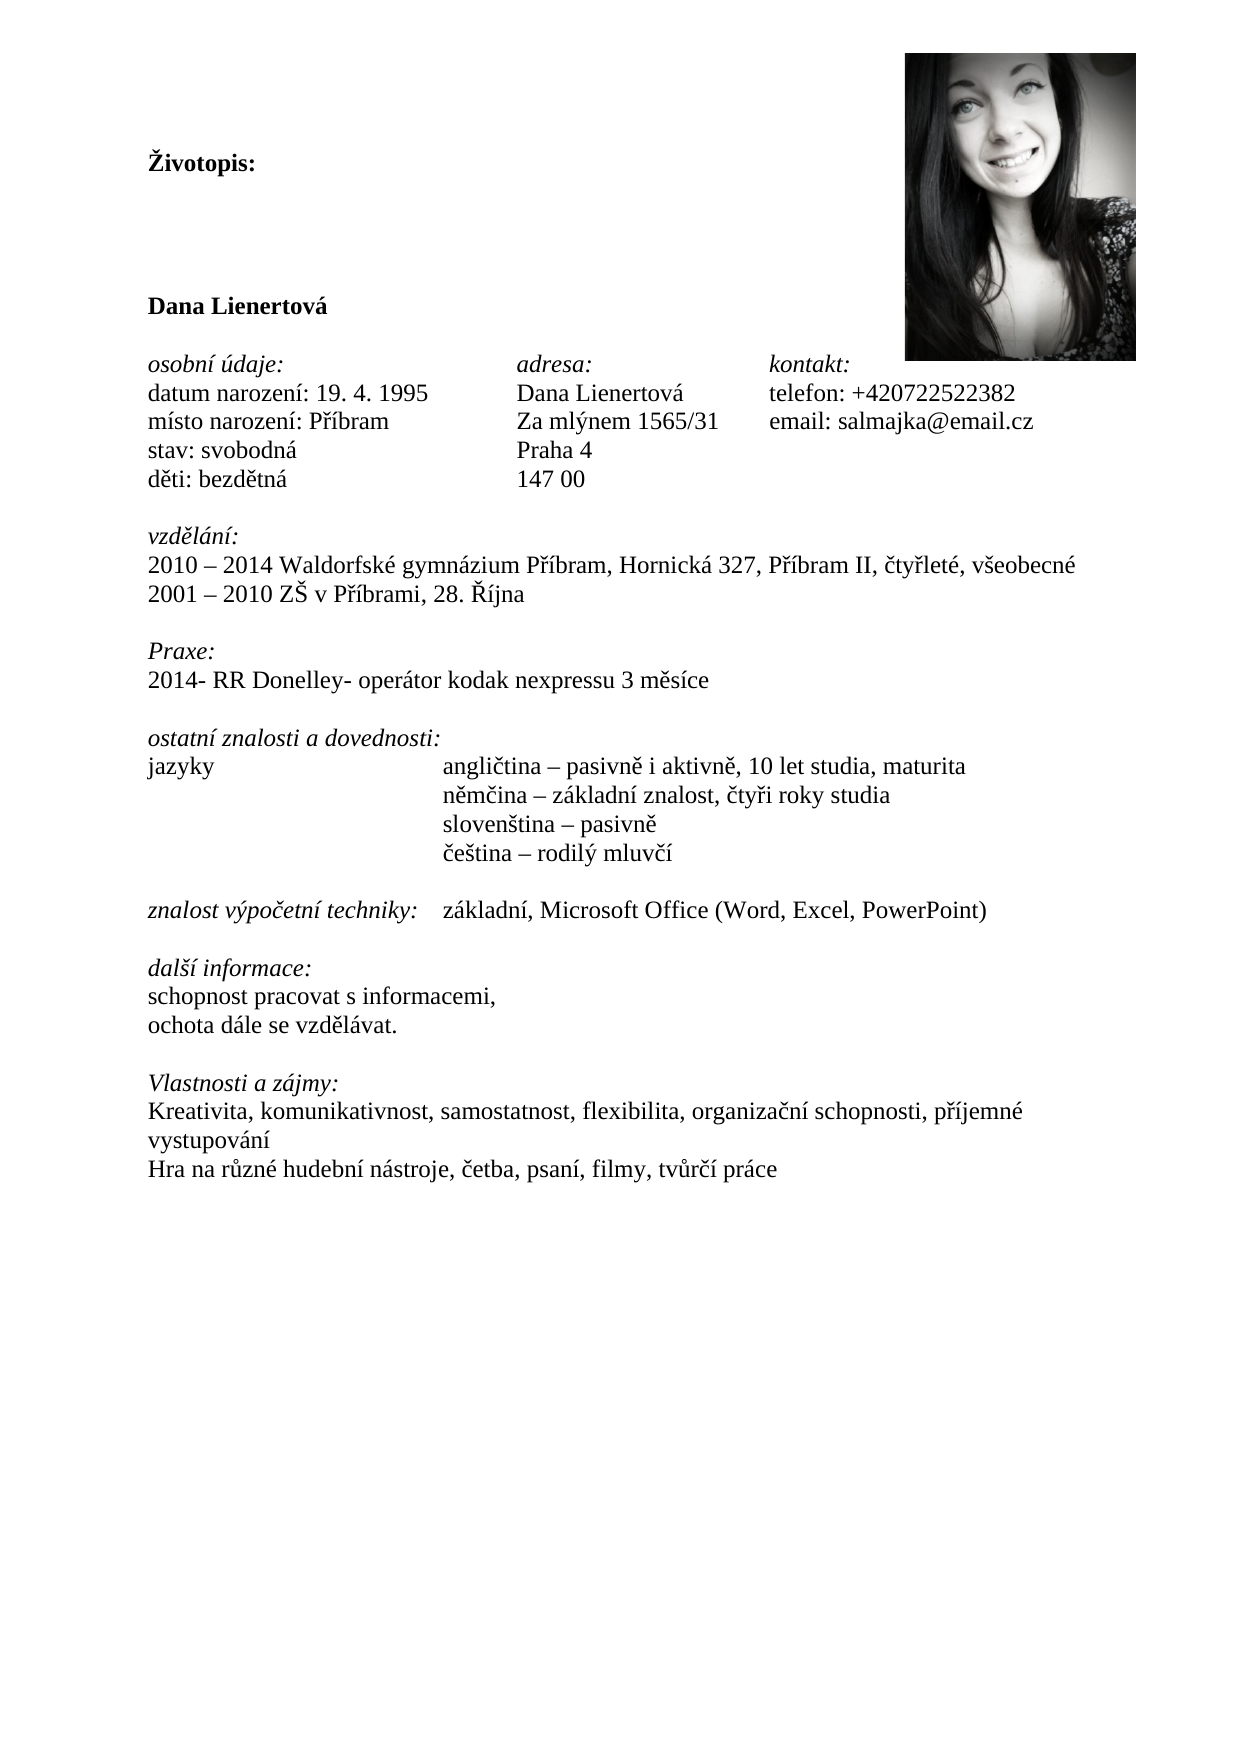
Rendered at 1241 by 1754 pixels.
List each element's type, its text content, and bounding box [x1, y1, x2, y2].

text němčina – základní znalost, čtyři roky studia [148, 780, 1093, 809]
text vzdělání: [148, 521, 1093, 550]
text Praxe: [148, 636, 1093, 665]
text znalost výpočetní techniky: základní, Microsoft Office (Word, Excel, PowerPoint) [148, 895, 1093, 924]
text jazyky angličtina – pasivně i aktivně, 10 let studia, maturita [148, 751, 1093, 780]
text ochota dále se vzdělávat. [148, 1010, 1093, 1039]
text 2010 – 2014 Waldorfské gymnázium Příbram, Hornická 327, Příbram II, čtyřleté, všeobecné [148, 550, 1093, 579]
text 2014- RR Donelley- operátor kodak nexpressu 3 měsíce [148, 665, 1093, 694]
text ostatní znalosti a dovednosti: [148, 723, 1093, 751]
picture [904, 53, 1136, 359]
text slovenština – pasivně [148, 809, 1093, 838]
text Kreativita, komunikativnost, samostatnost, flexibilita, organizační schopnosti, příjemné vystupování [148, 1096, 1093, 1154]
text osobní údaje: adresa: kontakt: [148, 349, 1093, 378]
text místo narození: Příbram Za mlýnem 1565/31 email: salmajka@email.cz [148, 406, 1107, 435]
text schopnost pracovat s informacemi, [148, 981, 1093, 1010]
text další informace: [148, 953, 1093, 981]
text čeština – rodilý mluvčí [148, 838, 1093, 866]
text Hra na různé hudební nástroje, četba, psaní, filmy, tvůrčí práce [148, 1154, 1093, 1183]
text 2001 – 2010 ZŠ v Příbrami, 28. Října [148, 579, 1093, 608]
text Dana Lienertová [148, 291, 904, 320]
text děti: bezdětná 147 00 [148, 464, 1093, 493]
text datum narození: 19. 4. 1995 Dana Lienertová telefon: +420722522382 [148, 378, 1093, 406]
text stav: svobodná Praha 4 [148, 435, 1093, 464]
text Životopis: [148, 148, 904, 176]
text Vlastnosti a zájmy: [148, 1068, 1093, 1096]
